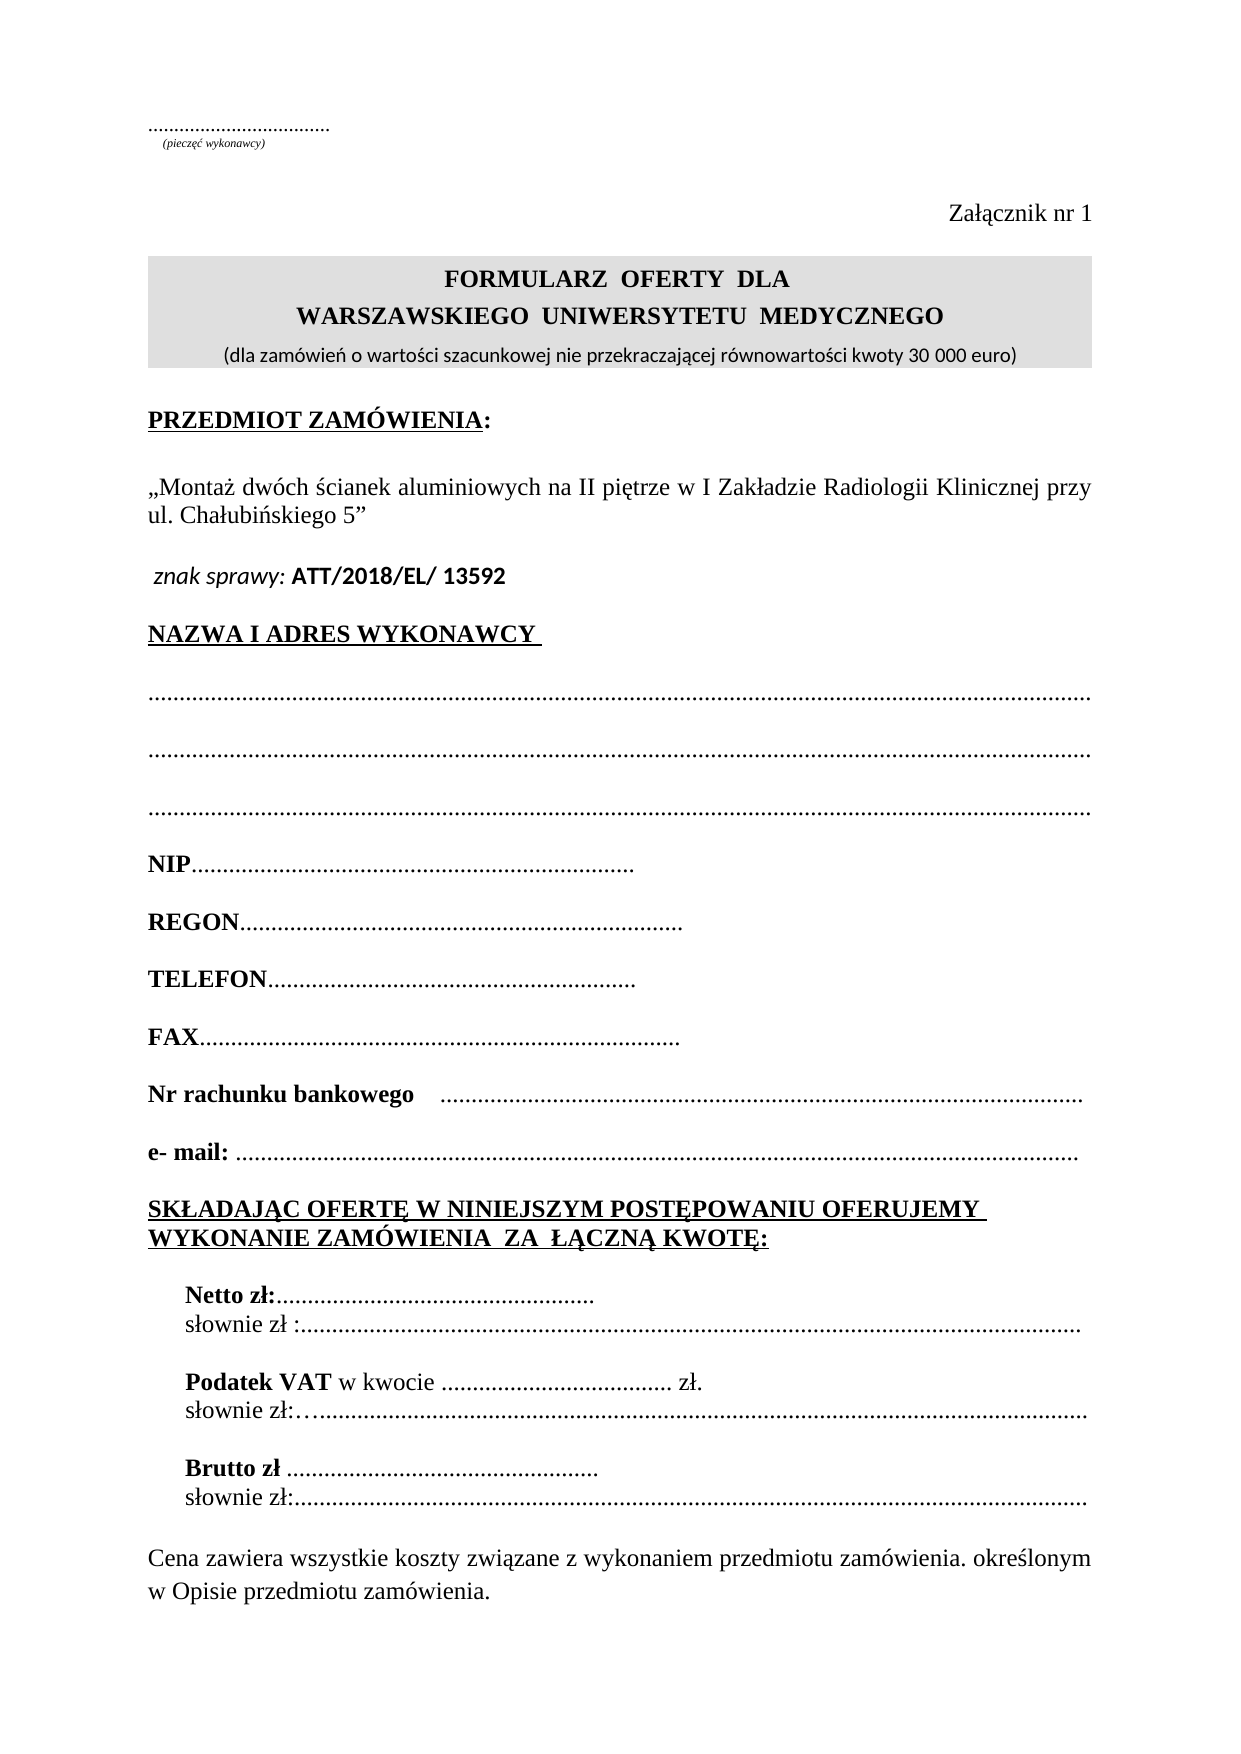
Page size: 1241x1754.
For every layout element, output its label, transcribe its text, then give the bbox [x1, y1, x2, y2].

text Brutto zł .................................................. [185, 1453, 1092, 1482]
text słownie zł :............................................................................................................................. [148, 1309, 1092, 1338]
text „Montaż dwóch ścianek aluminiowych na II piętrze w I Zakładzie Radiologii Klinicznej przy ul. Chałubińskiego 5” [148, 472, 1092, 529]
text Załącznik nr 1 [148, 198, 1092, 227]
text SKŁADAJĄC OFERTĘ W NINIEJSZYM POSTĘPOWANIU OFERUJEMY WYKONANIE ZAMÓWIENIA ZA ŁĄCZNĄ KWOTĘ: [148, 1194, 1092, 1252]
text ....................................................................................................................................................... [148, 677, 1092, 705]
text (dla zamówień o wartości szacunkowej nie przekraczającej równowartości kwoty 30 000 euro) [148, 331, 1092, 368]
text NIP....................................................................... [148, 849, 1092, 878]
text Podatek VAT w kwocie ..................................... zł. [148, 1367, 1092, 1395]
text ................................... [148, 112, 1092, 136]
text ....................................................................................................................................................... [148, 734, 1092, 763]
text Nr rachunku bankowego ....................................................................................................... [148, 1079, 1092, 1108]
text Cena zawiera wszystkie koszty związane z wykonaniem przedmiotu zamówienia. określonym w Opisie przedmiotu zamówienia. [148, 1543, 1092, 1605]
text ....................................................................................................................................................... [148, 792, 1092, 820]
text Netto zł:................................................... [148, 1280, 1092, 1309]
text TELEFON........................................................... [148, 964, 1092, 993]
text znak sprawy: ATT/2018/EL/ 13592 [148, 560, 1092, 590]
text NAZWA I ADRES WYKONAWCY [148, 619, 1092, 648]
text FAX............................................................................. [148, 1022, 1092, 1050]
text e- mail: ....................................................................................................................................... [148, 1137, 1092, 1165]
text FORMULARZ OFERTY DLA WARSZAWSKIEGO UNIWERSYTETU MEDYCZNEGO [148, 256, 1092, 331]
text REGON....................................................................... [148, 907, 1092, 935]
text PRZEDMIOT ZAMÓWIENIA: [148, 397, 1092, 434]
text (pieczęć wykonawcy) [148, 136, 1092, 161]
text słownie zł:............................................................................................................................... [148, 1482, 1092, 1510]
text słownie zł:…........................................................................................................................... [148, 1395, 1092, 1424]
